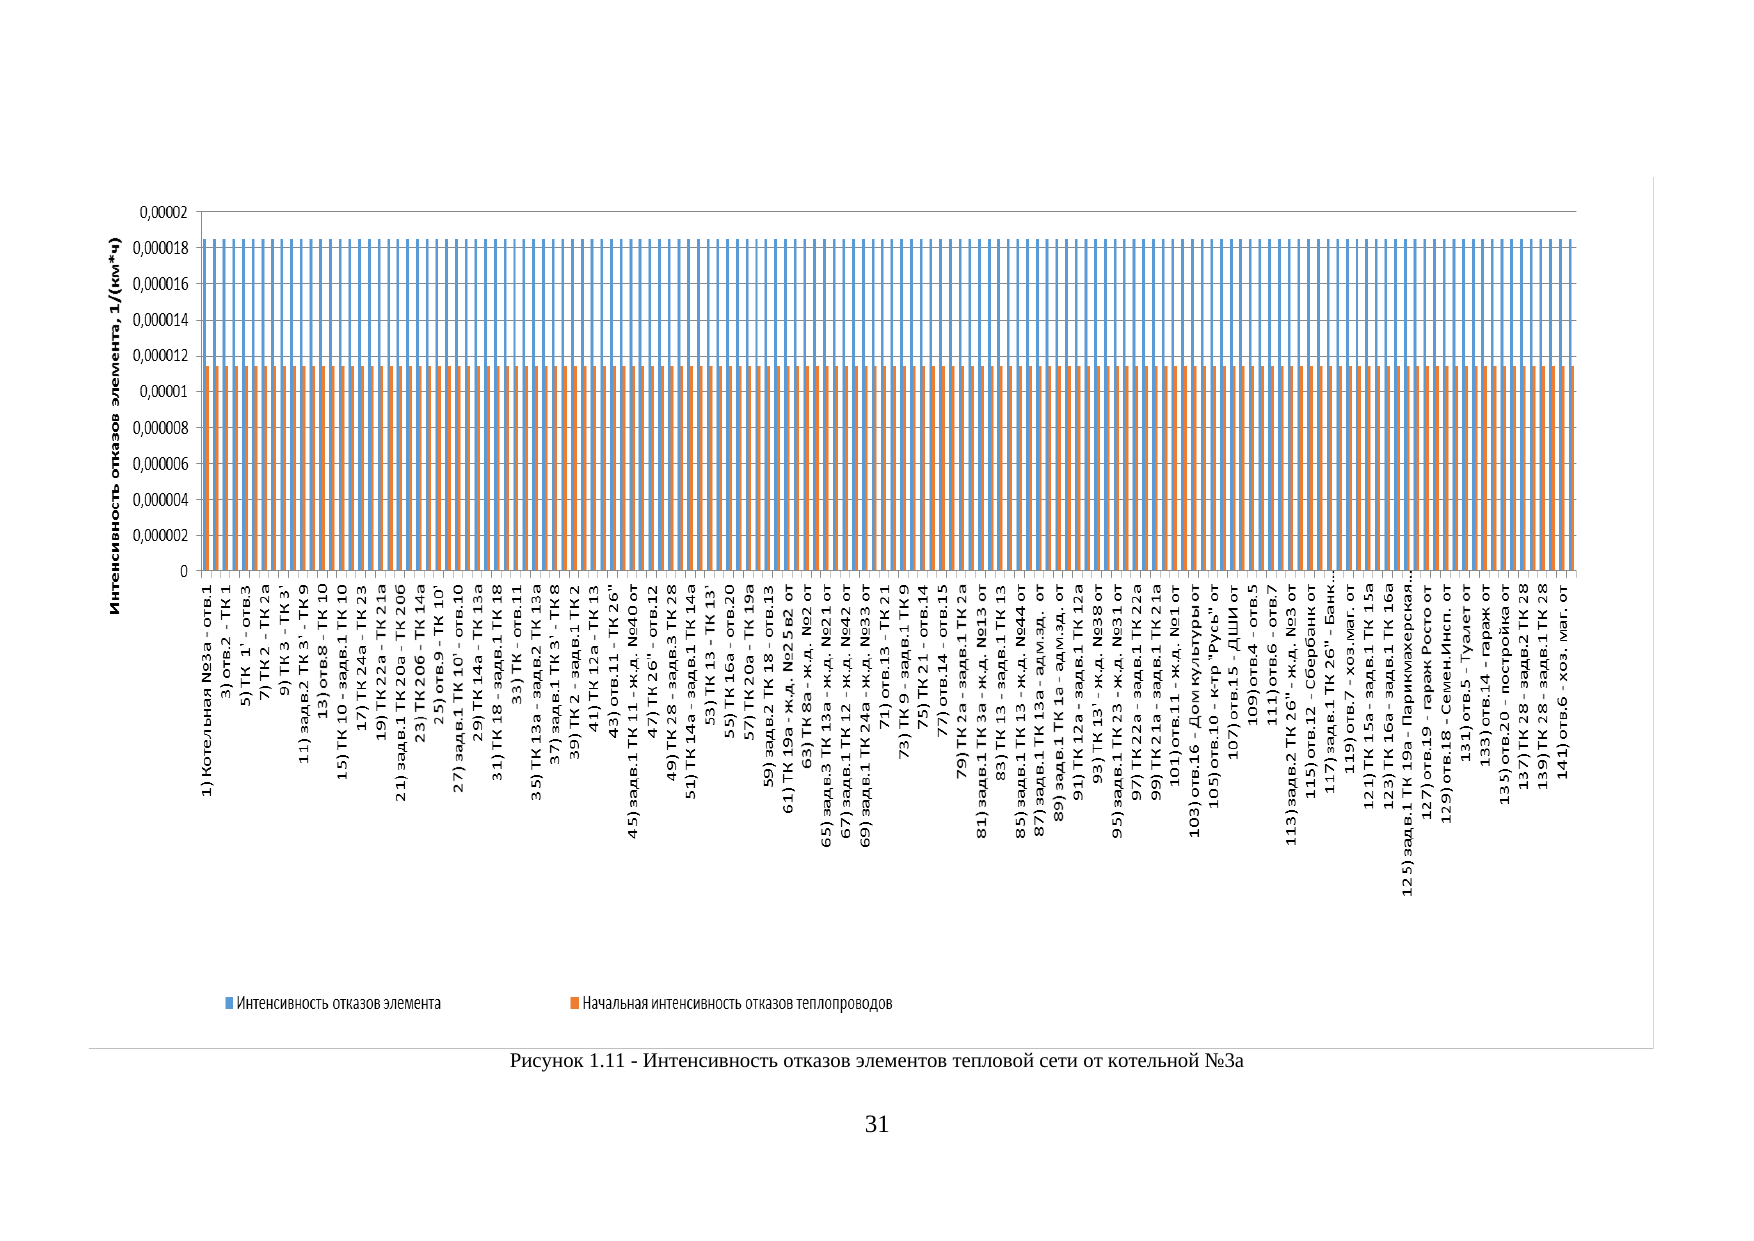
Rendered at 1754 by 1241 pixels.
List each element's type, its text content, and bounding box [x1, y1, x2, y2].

picture [88, 177, 1654, 1049]
text Рисунок 1.11 - Интенсивность отказов элементов тепловой сети от котельной №3а [89, 1048, 1665, 1072]
